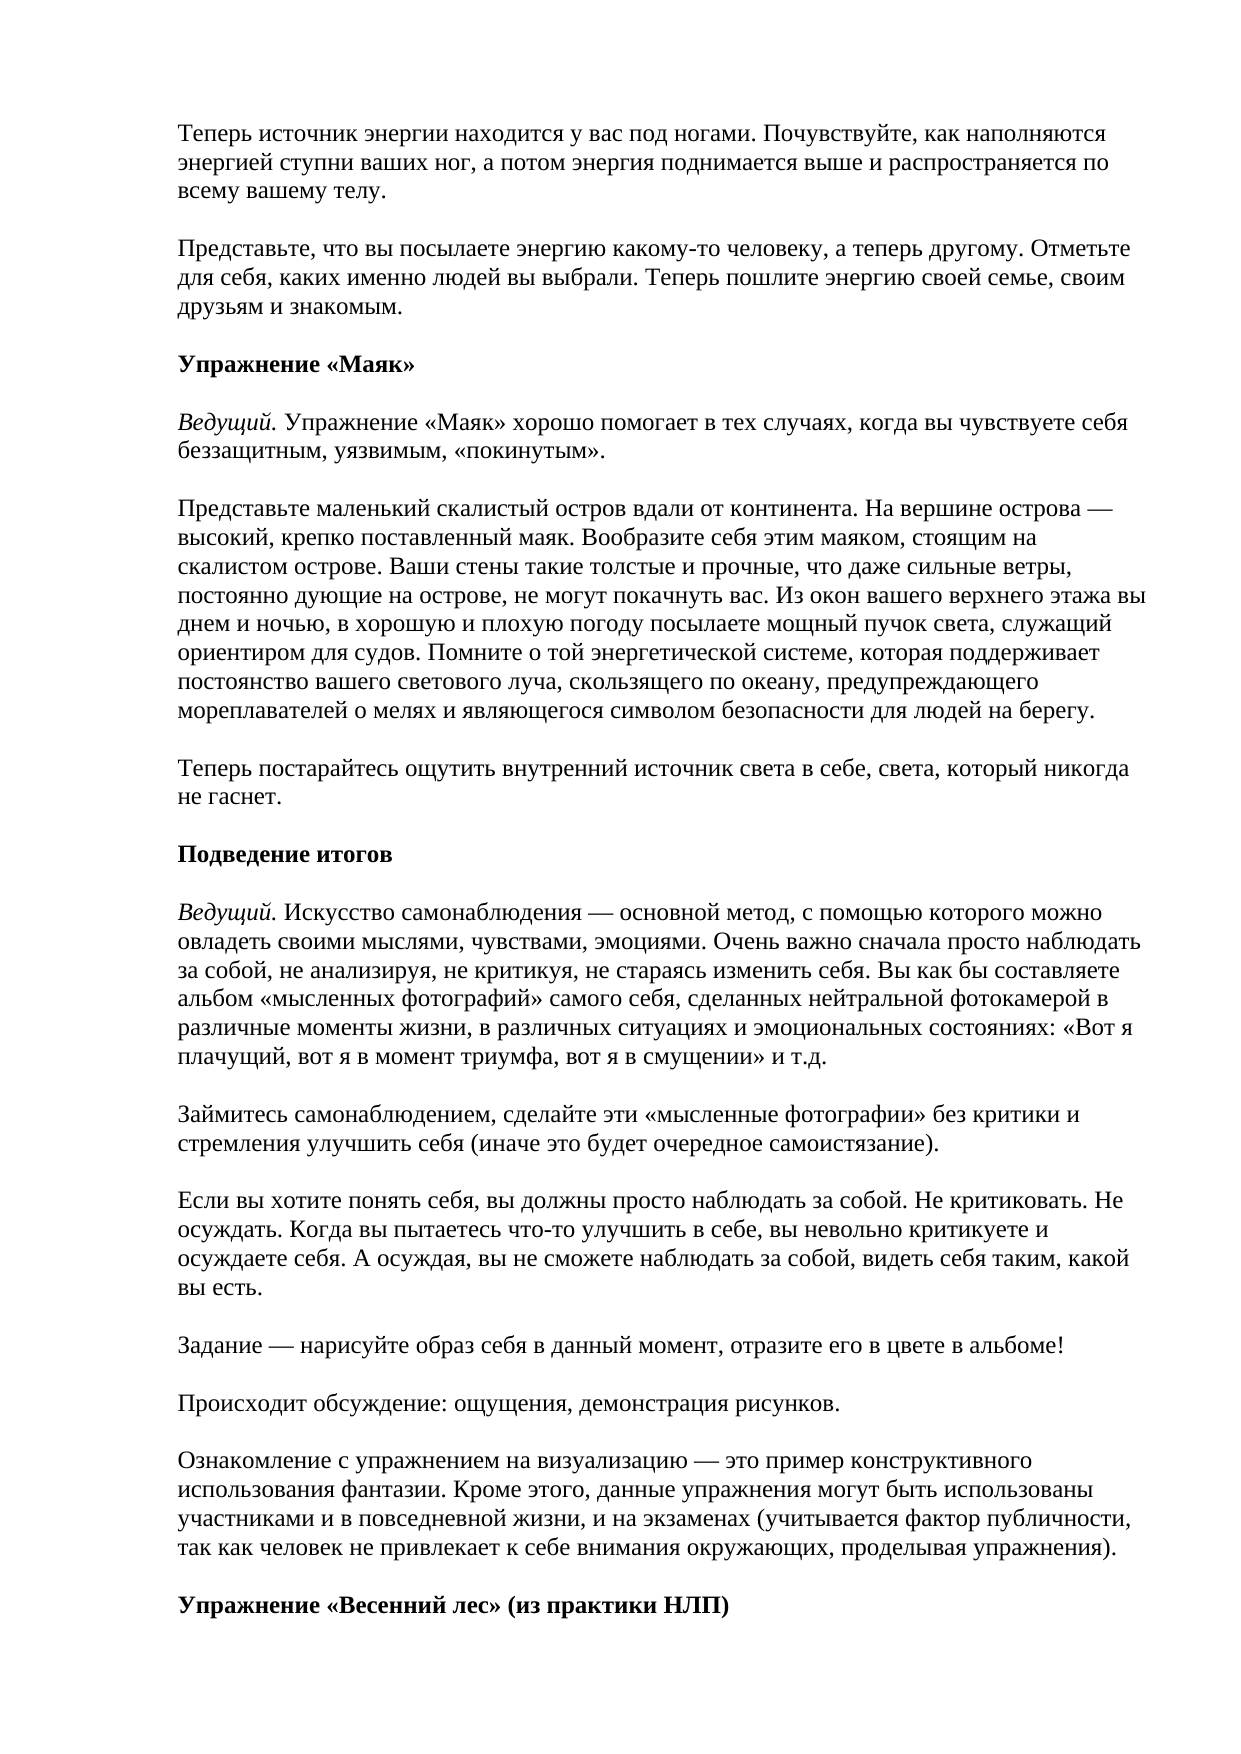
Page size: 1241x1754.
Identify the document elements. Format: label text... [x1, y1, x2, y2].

text Представьте, что вы посылаете энергию какому-то человеку, а теперь другому. Отметьте для себя, каких именно людей вы выбрали. Теперь пошлите энергию своей семье, своим друзьям и знакомым. [177, 233, 1152, 320]
text Происходит обсуждение: ощущения, демонстрация рисунков. [177, 1388, 1152, 1416]
text Если вы хотите понять себя, вы должны просто наблюдать за собой. Не критиковать. Не осуждать. Когда вы пытаетесь что-то улучшить в себе, вы невольно критикуете и осуждаете себя. А осуждая, вы не сможете наблюдать за собой, видеть себя таким, какой вы есть. [177, 1186, 1152, 1301]
text Ведущий. Упражнение «Маяк» хорошо помогает в тех случаях, когда вы чувствуете себя беззащитным, уязвимым, «покинутым». [177, 407, 1152, 464]
text Теперь постарайтесь ощутить внутренний источник света в себе, света, который никогда не гаснет. [177, 753, 1152, 810]
text Упражнение «Маяк» [177, 349, 1152, 378]
text Займитесь самонаблюдением, сделайте эти «мысленные фотографии» без критики и стремления улучшить себя (иначе это будет очередное самоистязание). [177, 1099, 1152, 1156]
text Представьте маленький скалистый остров вдали от континента. На вершине острова — высокий, крепко поставленный маяк. Вообразите себя этим маяком, стоящим на скалистом острове. Ваши стены такие толстые и прочные, что даже сильные ветры, постоянно дующие на острове, не могут покачнуть вас. Из окон вашего верхнего этажа вы днем и ночью, в хорошую и плохую погоду посылаете мощный пучок света, служащий ориентиром для судов. Помните о той энергетической системе, которая поддерживает постоянство вашего светового луча, скользящего по океану, предупреждающего мореплавателей о мелях и являющегося символом безопасности для людей на берегу. [177, 493, 1152, 723]
text Ведущий. Искусство самонаблюдения — основной метод, с помощью которого можно овладеть своими мыслями, чувствами, эмоциями. Очень важно сначала просто наблюдать за собой, не анализируя, не критикуя, не стараясь изменить себя. Вы как бы составляете альбом «мысленных фотографий» самого себя, сделанных нейтральной фотокамерой в различные моменты жизни, в различных ситуациях и эмоциональных состояниях: «Вот я плачущий, вот я в момент триумфа, вот я в смущении» и т.д. [177, 897, 1152, 1070]
text Теперь источник энергии находится у вас под ногами. Почувствуйте, как наполняются энергией ступни ваших ног, а потом энергия поднимается выше и распространяется по всему вашему телу. [177, 118, 1152, 204]
text Упражнение «Весенний лес» (из практики НЛП) [177, 1590, 1152, 1618]
text Подведение итогов [177, 839, 1152, 868]
text Задание — нарисуйте образ себя в данный момент, отразите его в цвете в альбоме! [177, 1330, 1152, 1358]
text Ознакомление с упражнением на визуализацию — это пример конструктивного использования фантазии. Кроме этого, данные упражнения могут быть использованы участниками и в повседневной жизни, и на экзаменах (учитывается фактор публичности, так как человек не привлекает к себе внимания окружающих, проделывая упражнения). [177, 1446, 1152, 1561]
